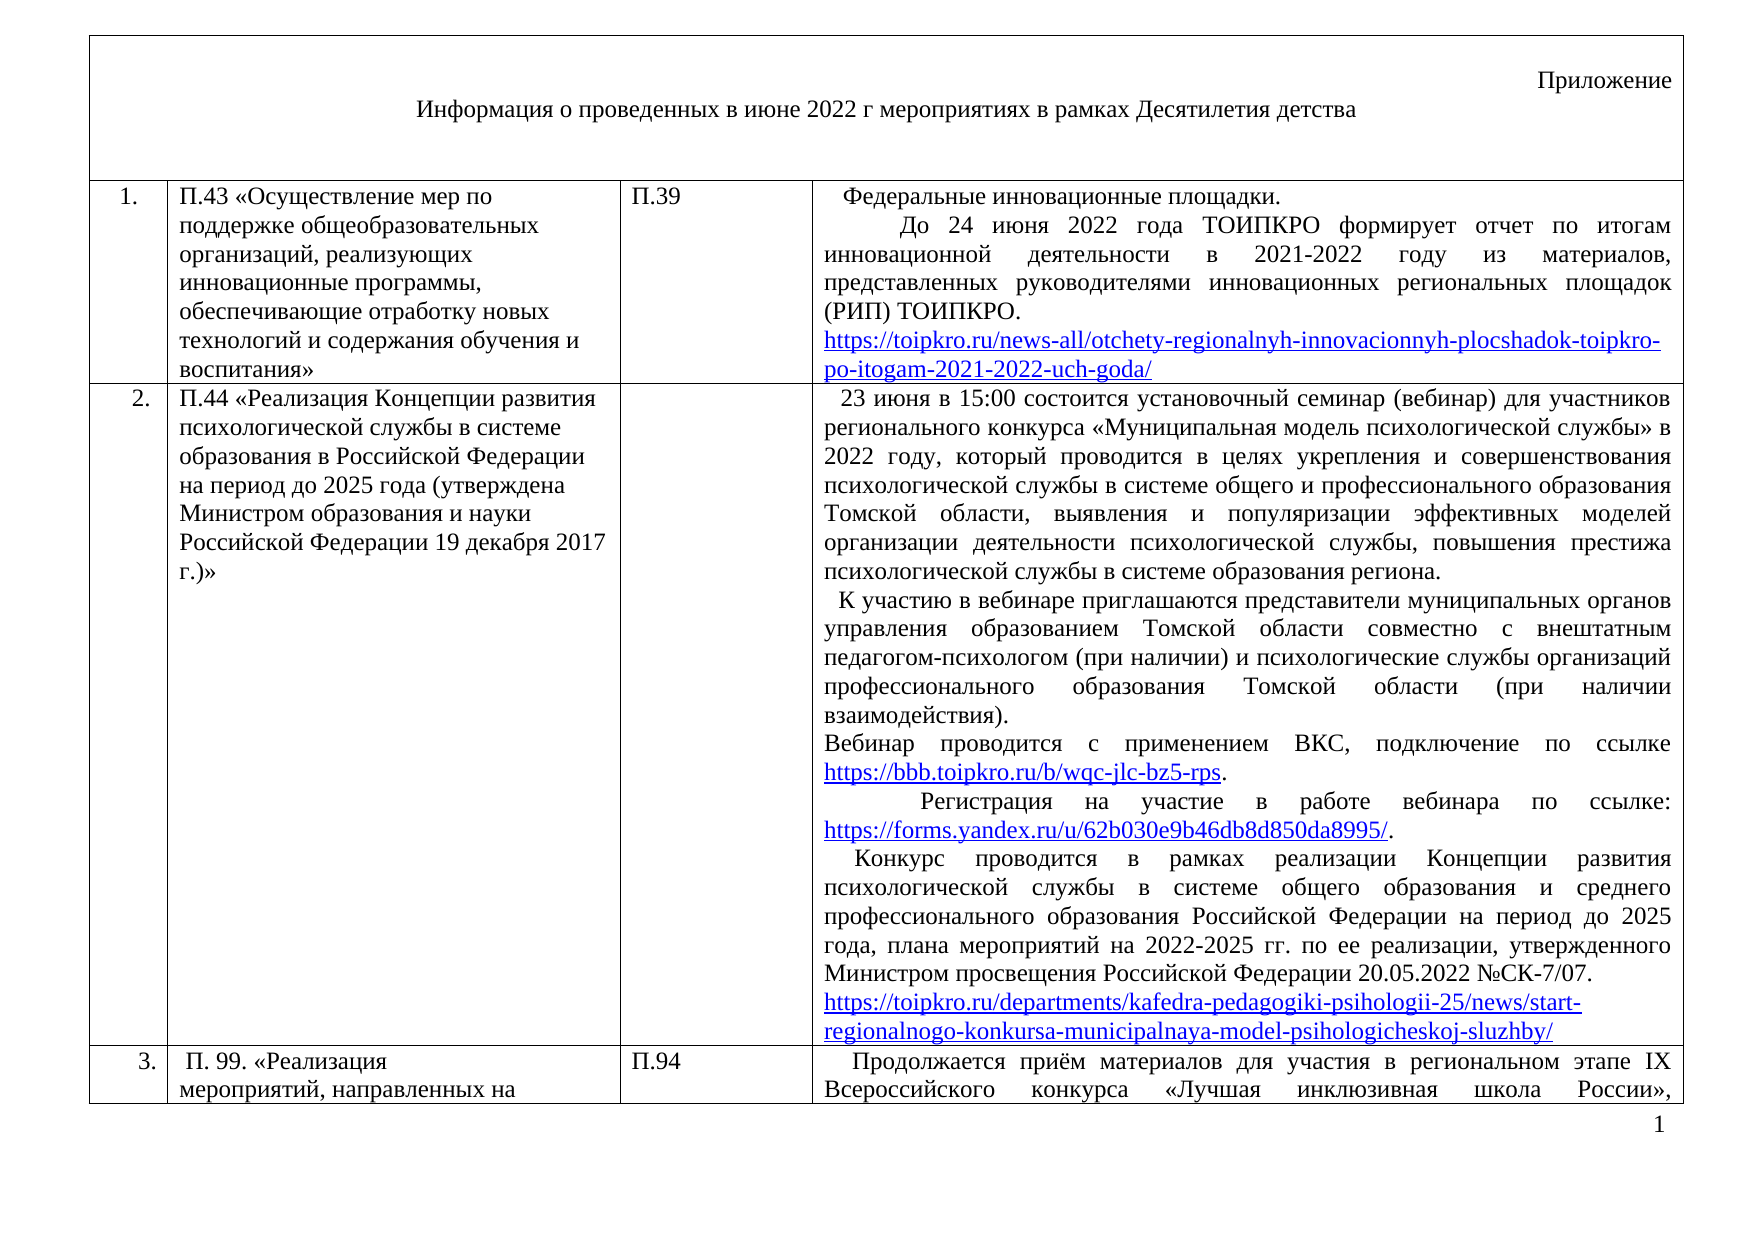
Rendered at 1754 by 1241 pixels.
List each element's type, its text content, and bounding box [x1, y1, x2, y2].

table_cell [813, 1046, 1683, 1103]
table_header Приложение Информация о проведенных в июне 2022 г мероприятиях в рамках Десятилетия детства [90, 36, 1683, 180]
table_cell 1. [90, 181, 167, 382]
table_cell П.94 [621, 1046, 812, 1103]
table_cell 23 июня в 15:00 состоится установочный семинар (вебинар) для участников регионального конкурса «Муниципальная модель психологической службы» в 2022 году, который проводится в целях укрепления и совершенствования психологической службы в системе общего и профессионального образования Томской области, выявления и популяризации эффективных моделей организации деятельности психологической службы, повышения престижа психологической службы в системе образования региона. К участию в вебинаре приглашаются представители муниципальных органов управления образованием Томской области совместно с внештатным педагогом-психологом (при наличии) и психологические службы организаций профессионального образования Томской области (при наличии взаимодействия). Вебинар проводится с применением ВКС, подключение по ссылке https://bbb.toipkro.ru/b/wqc-jlc-bz5-rps. Регистрация на участие в работе вебинара по ссылке: https://forms.yandex.ru/u/62b030e9b46db8d850da8995/. Конкурс проводится в рамках реализации Концепции развития психологической службы в системе общего образования и среднего профессионального образования Российской Федерации на период до 2025 года, плана мероприятий на 2022-2025 гг. по ее реализации, утвержденного Министром просвещения Российской Федерации 20.05.2022 №СК-7/07. https://toipkro.ru/departments/kafedra-pedagogiki-psihologii-25/news/start-regionalnogo-konkursa-municipalnaya-model-psihologicheskoj-sluzhby/ [813, 384, 1683, 1045]
table_cell [621, 384, 812, 1045]
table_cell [168, 1046, 620, 1103]
table_cell 2. [90, 384, 167, 1045]
table_cell П.44 «Реализация Концепции развития психологической службы в системе образования в Российской Федерации на период до 2025 года (утверждена Министром образования и науки Российской Федерации 19 декабря 2017 г.)» [168, 384, 620, 1045]
table_cell П.43 «Осуществление мер по поддержке общеобразовательных организаций, реализующих инновационные программы, обеспечивающие отработку новых технологий и содержания обучения и воспитания» [168, 181, 620, 382]
table_cell Федеральные инновационные площадки. До 24 июня 2022 года ТОИПКРО формирует отчет по итогам инновационной деятельности в 2021-2022 году из материалов, представленных руководителями инновационных региональных площадок (РИП) ТОИПКРО. https://toipkro.ru/news-all/otchety-regionalnyh-innovacionnyh-plocshadok-toipkro-po-itogam-2021-2022-uch-goda/ [813, 181, 1683, 382]
table_cell П.39 [621, 181, 812, 382]
table_cell 3. [90, 1046, 167, 1103]
